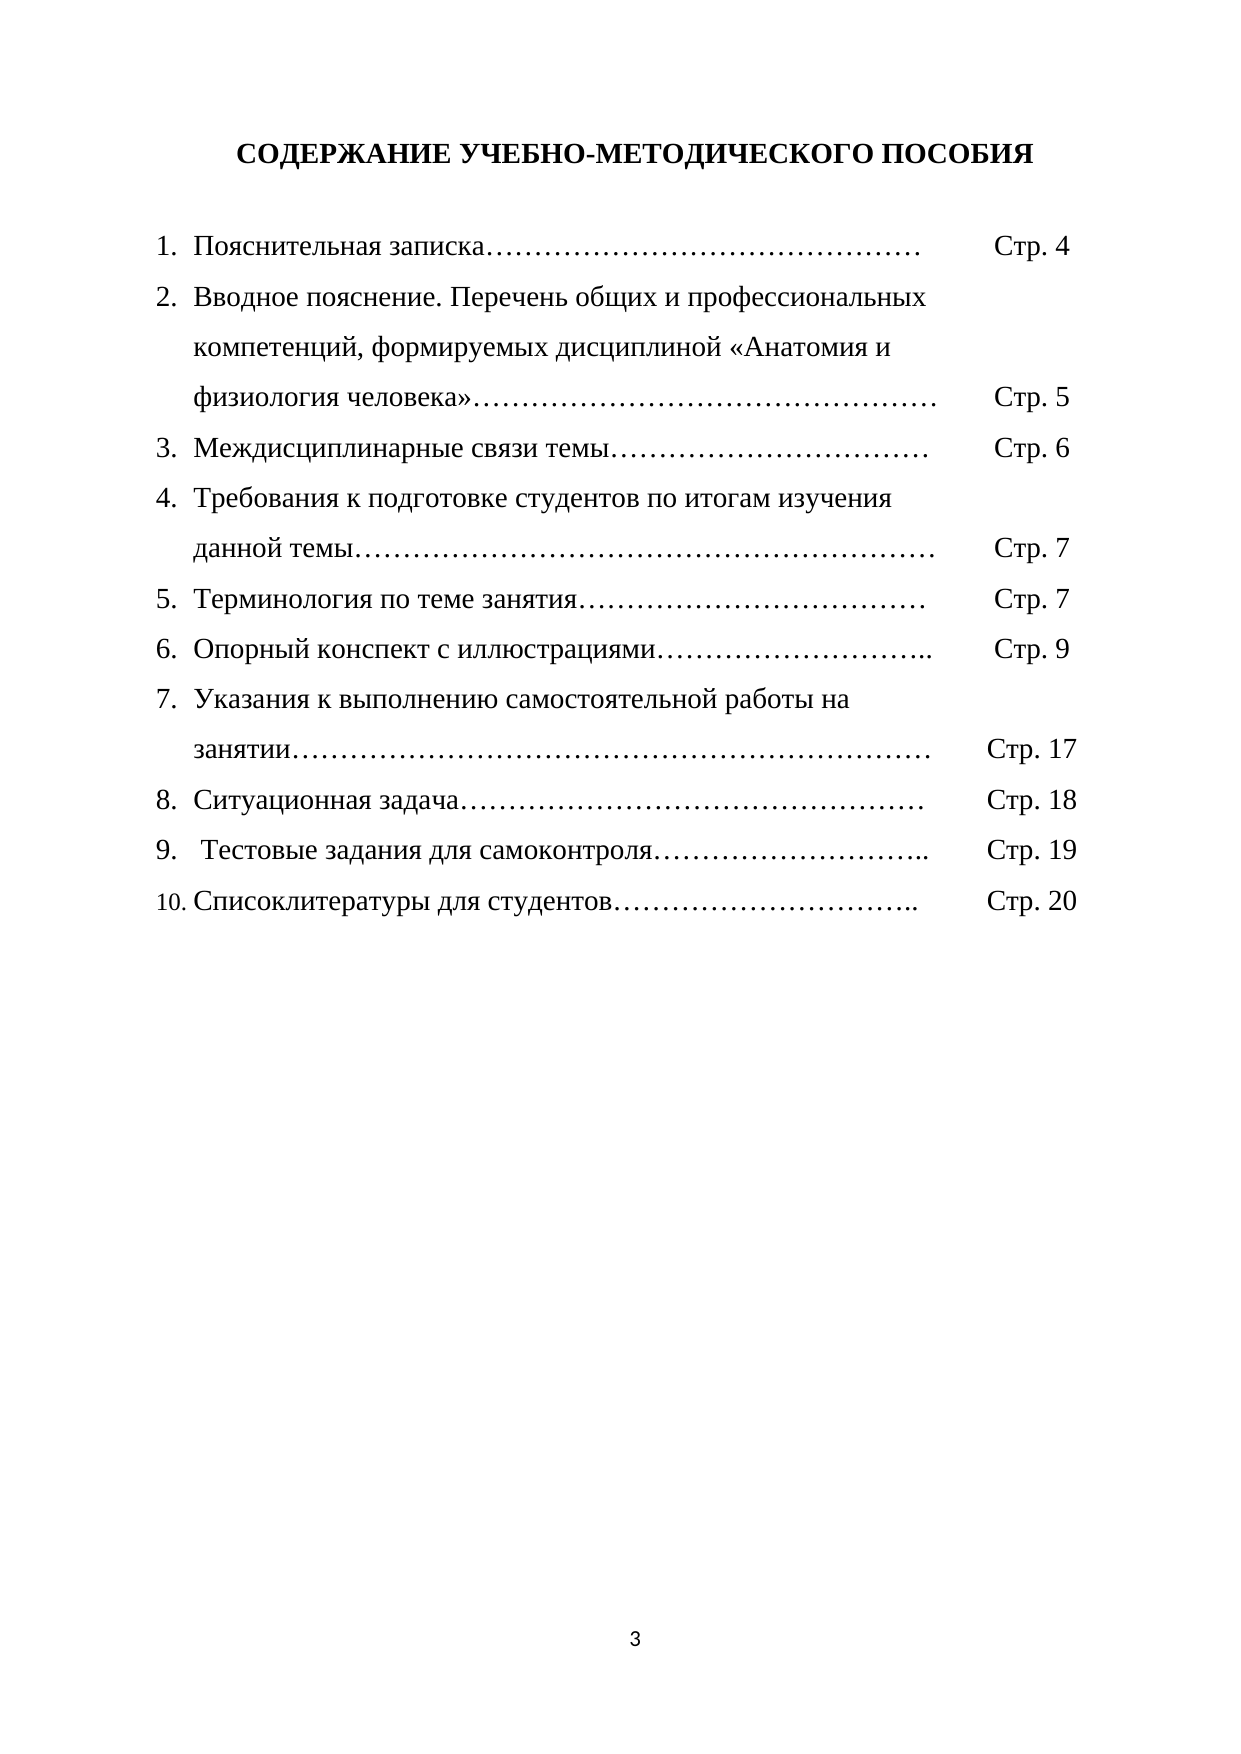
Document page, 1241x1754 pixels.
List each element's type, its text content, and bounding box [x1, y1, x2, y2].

table_header Стр. 4 Стр. 5 Стр. 6 Стр. 7 Стр. 7 Стр. 9 Стр. 17 Стр. 18 Стр. 19 Стр. 20 [960, 229, 1104, 966]
text СОДЕРЖАНИЕ УЧЕБНО-МЕТОДИЧЕСКОГО ПОСОБИЯ [118, 136, 1152, 170]
table_header Пояснительная записка……………………………………… Вводное пояснение. Перечень общих и профессиональных компетенций, формируемых дисциплиной «Анатомия и физиология человека»………………………………………… Междисциплинарные связи темы…………………………… Требования к подготовке студентов по итогам изучения данной темы…………………………………………………… Терминология по теме занятия……………………………… Опорный конспект с иллюстрациями……………………….. Указания к выполнению самостоятельной работы на занятии………………………………………………………… Ситуационная задача………………………………………… Тестовые задания для самоконтроля……………………….. Списоклитературы для студентов………………………….. [107, 229, 960, 966]
